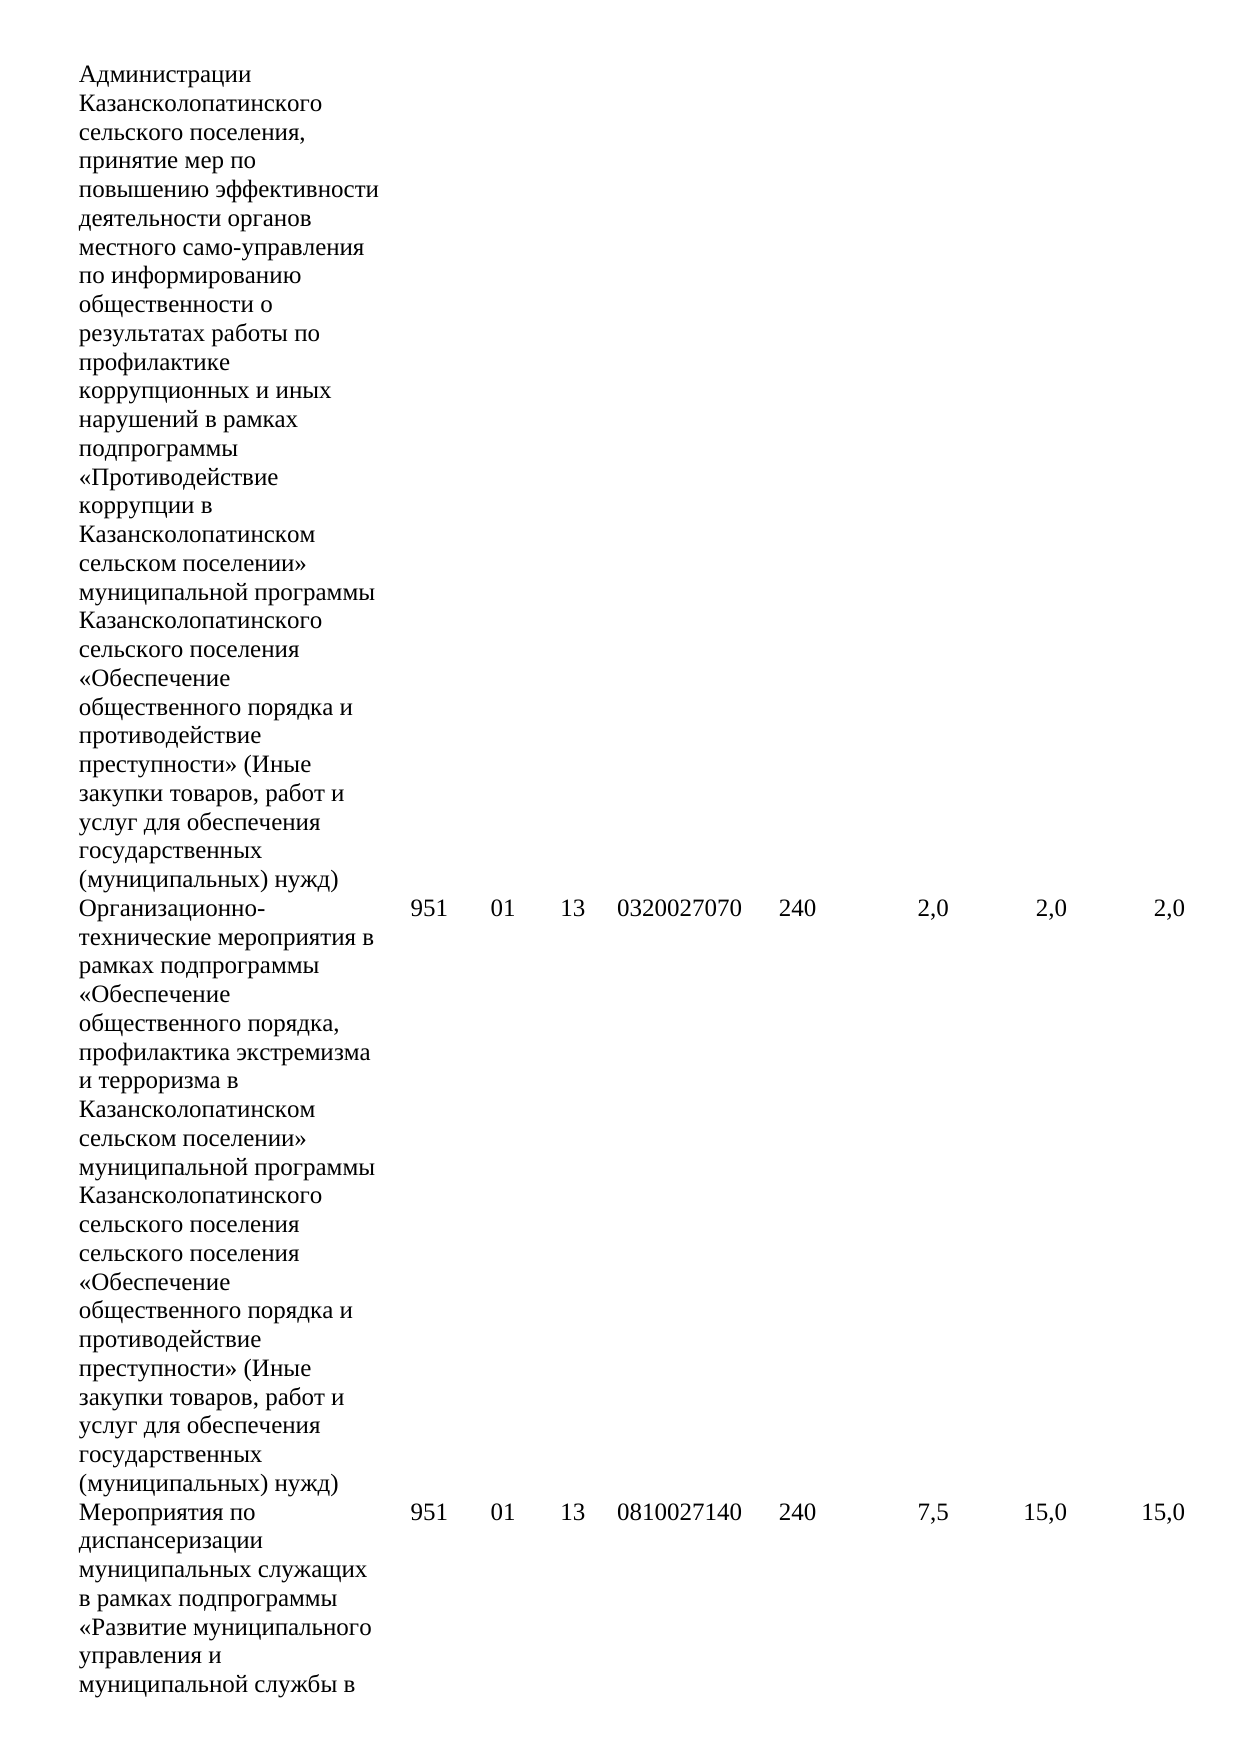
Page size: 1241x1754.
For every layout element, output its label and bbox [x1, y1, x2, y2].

table_cell [44, 59, 1226, 1709]
